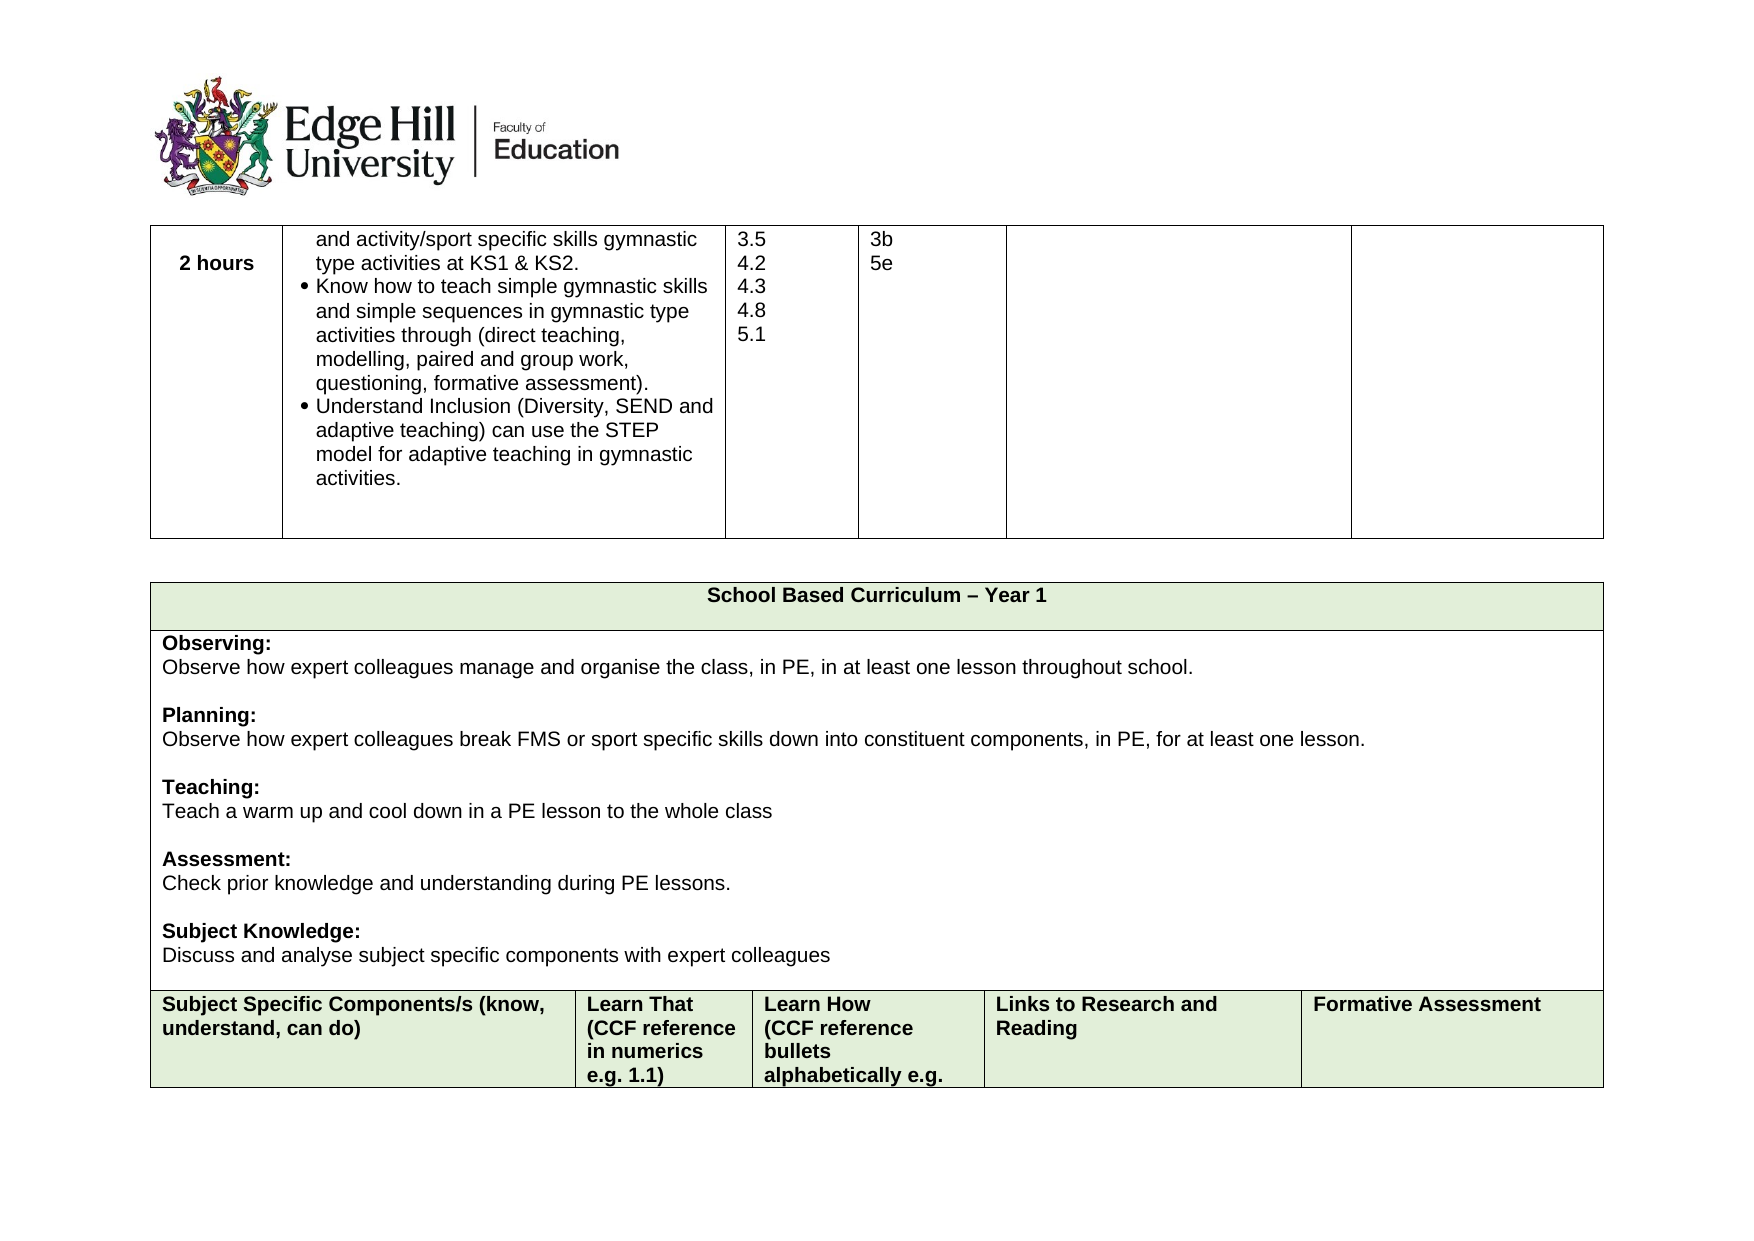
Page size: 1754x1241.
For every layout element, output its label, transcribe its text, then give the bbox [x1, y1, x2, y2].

table_cell 3b 5e [859, 226, 1006, 538]
table_cell Observing: Observe how expert colleagues manage and organise the class, in PE, in at least one lesson throughout school. Planning: Observe how expert colleagues break FMS or sport specific skills down into constituent components, in PE, for at least one lesson. Teaching: Teach a warm up and cool down in a PE lesson to the whole class Assessment: Check prior knowledge and understanding during PE lessons. Subject Knowledge: Discuss and analyse subject specific components with expert colleagues [151, 631, 1603, 990]
table_cell Links to Research and Reading [985, 991, 1301, 1087]
table_cell Learn How (CCF reference bullets alphabetically e.g. 1c) [753, 991, 984, 1087]
table_cell Session 4 2 hours [151, 226, 282, 538]
picture [150, 73, 623, 198]
table_cell Subject Specific Components/s (know, understand, can do) [151, 991, 575, 1087]
table_header School Based Curriculum – Year 1 [151, 583, 1603, 630]
table_cell Learn That (CCF reference in numerics e.g. 1.1) [576, 991, 752, 1087]
table_cell Formative Assessment [1302, 991, 1603, 1087]
table_cell 3.5 4.2 4.3 4.8 5.1 [726, 226, 858, 538]
